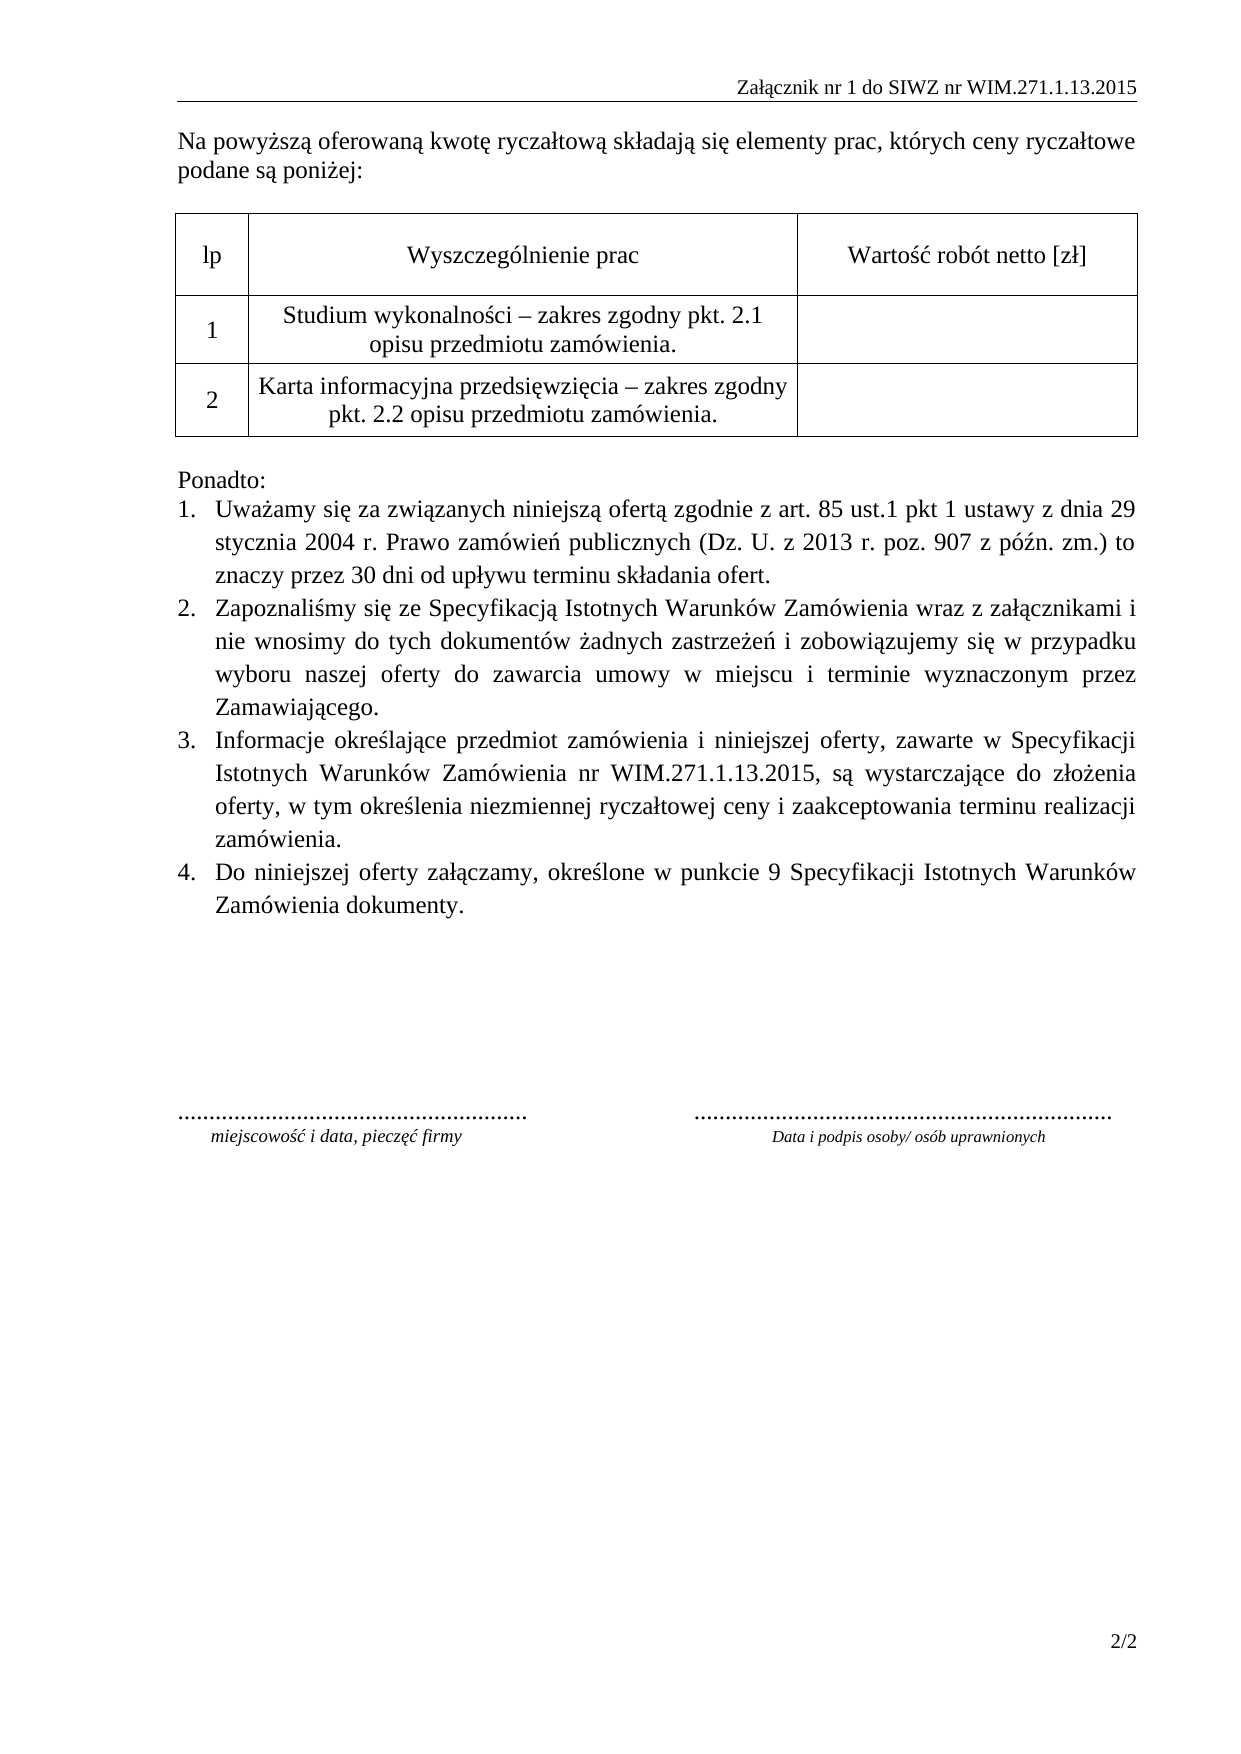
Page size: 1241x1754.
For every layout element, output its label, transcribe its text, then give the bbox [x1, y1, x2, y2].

table_header Wartość robót netto [zł] [798, 214, 1137, 295]
text ........................................................ ................................................................... [177, 1096, 1137, 1124]
list Uważamy się za związanych niniejszą ofertą zgodnie z art. 85 ust.1 pkt 1 ustawy z dnia 29 stycznia 2004 r. Prawo zamówień publicznych (Dz. U. z 2013 r. poz. 907 z późn. zm.) to znaczy przez 30 dni od upływu terminu składania ofert. [177, 494, 1137, 589]
table_header Wyszczególnienie prac [249, 214, 797, 295]
list Informacje określające przedmiot zamówienia i niniejszej oferty, zawarte w Specyfikacji Istotnych Warunków Zamówienia nr WIM.271.1.13.2015, są wystarczające do złożenia oferty, w tym określenia niezmiennej ryczałtowej ceny i zaakceptowania terminu realizacji zamówienia. [177, 725, 1137, 853]
text Ponadto: [177, 465, 1137, 494]
table_cell Studium wykonalności – zakres zgodny pkt. 2.1 opisu przedmiotu zamówienia. [249, 296, 797, 363]
table_cell 2 [176, 364, 248, 436]
table_header lp [176, 214, 248, 295]
list Do niniejszej oferty załączamy, określone w punkcie 9 Specyfikacji Istotnych Warunków Zamówienia dokumenty. [177, 857, 1137, 919]
table_cell [798, 296, 1137, 363]
text Na powyższą oferowaną kwotę ryczałtową składają się elementy prac, których ceny ryczałtowe podane są poniżej: [177, 126, 1137, 184]
table_cell [798, 364, 1137, 436]
table_cell 1 [176, 296, 248, 363]
text miejscowość i data, pieczęć firmy Data i podpis osoby/ osób uprawnionych [177, 1124, 1137, 1146]
table_cell Karta informacyjna przedsięwzięcia – zakres zgodny pkt. 2.2 opisu przedmiotu zamówienia. [249, 364, 797, 436]
list Zapoznaliśmy się ze Specyfikacją Istotnych Warunków Zamówienia wraz z załącznikami i nie wnosimy do tych dokumentów żadnych zastrzeżeń i zobowiązujemy się w przypadku wyboru naszej oferty do zawarcia umowy w miejscu i terminie wyznaczonym przez Zamawiającego. [177, 593, 1137, 721]
